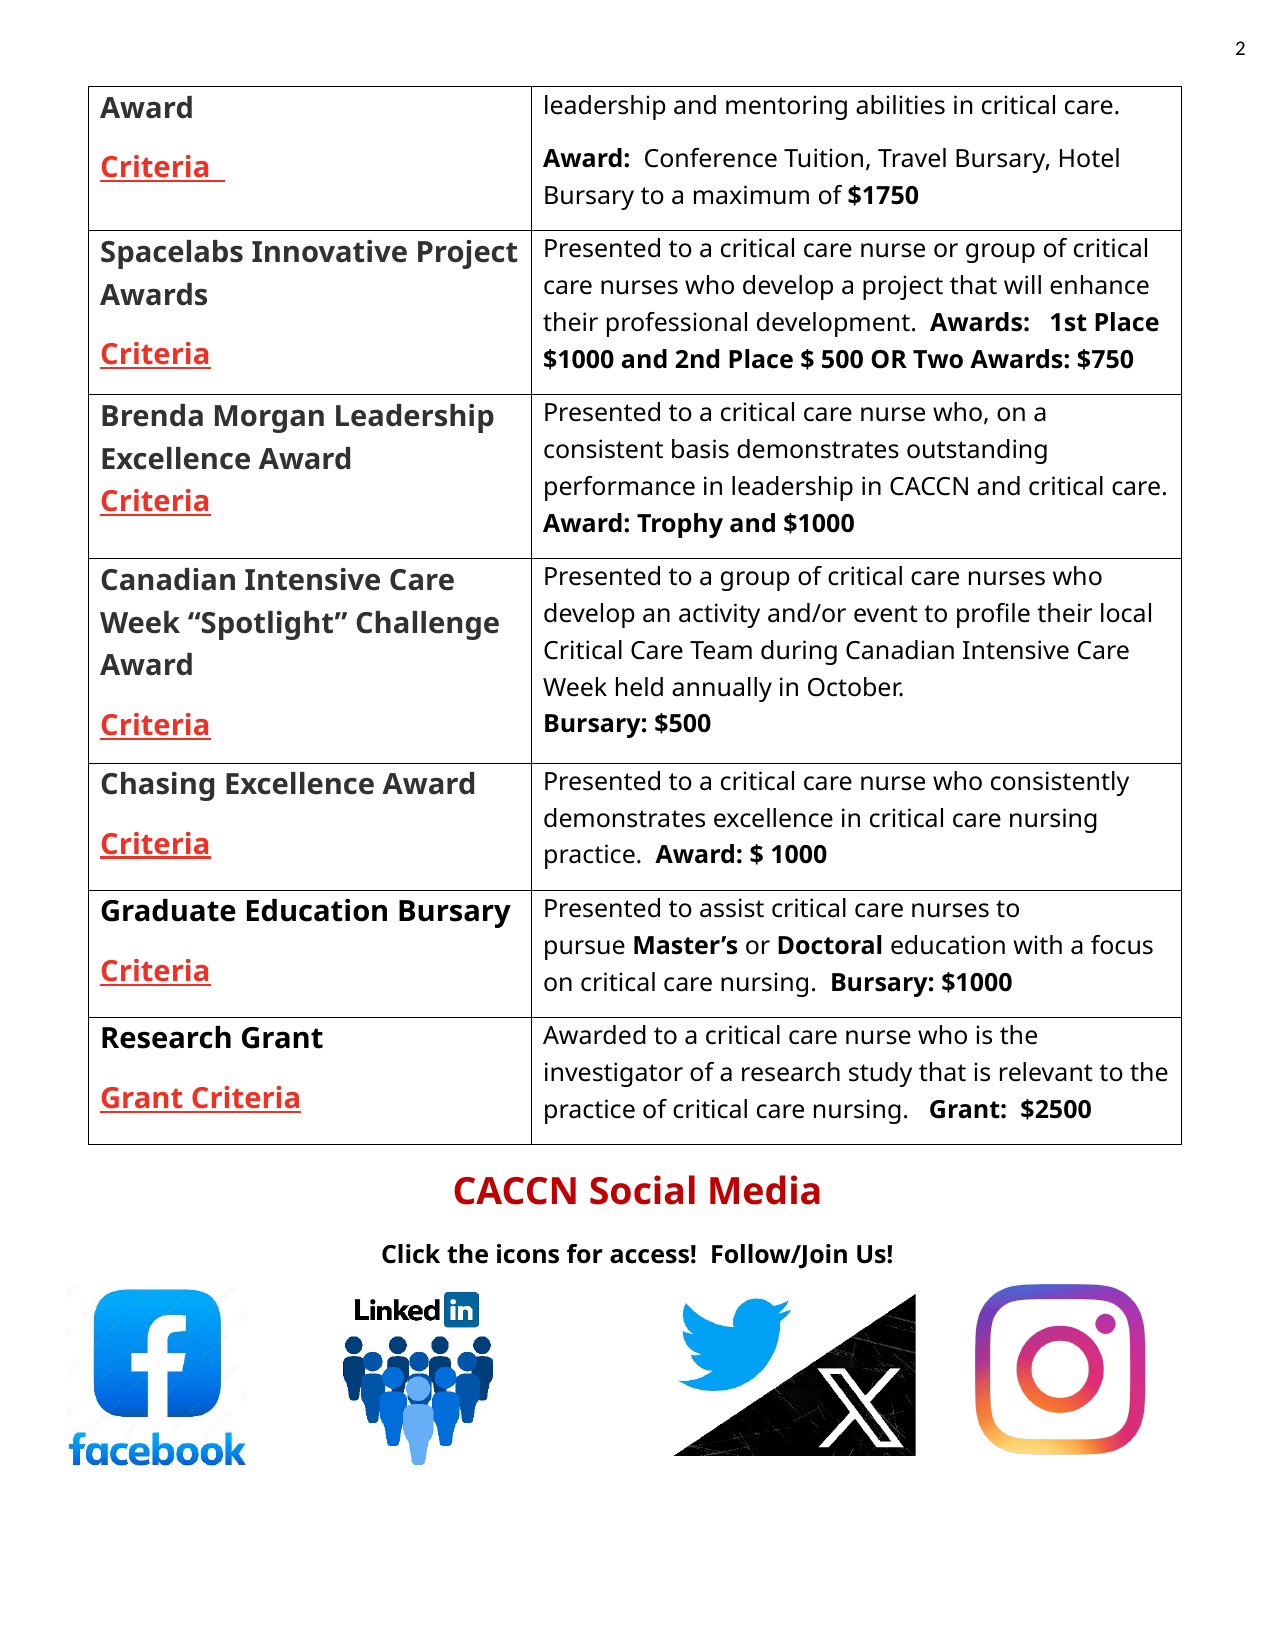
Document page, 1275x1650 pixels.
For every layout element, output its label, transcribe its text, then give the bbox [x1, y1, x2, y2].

table_cell Spacelabs Innovative Project Awards Criteria [89, 231, 531, 394]
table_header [89, 87, 531, 230]
table_cell Presented to a critical care nurse who consistently demonstrates excellence in critical care nursing practice. Award: $ 1000 [532, 764, 1181, 889]
table_cell Canadian Intensive Care Week “Spotlight” Challenge Award Criteria [89, 559, 531, 762]
table_cell Presented to a critical care nurse or group of critical care nurses who develop a project that will enhance their professional development. Awards: 1st Place $1000 and 2nd Place $ 500 OR Two Awards: $750 [532, 231, 1181, 394]
table_cell Graduate Education Bursary Criteria [89, 891, 531, 1017]
picture [668, 1291, 916, 1454]
text Click the icons for access! Follow/Join Us! [29, 1236, 1245, 1271]
picture [964, 1275, 1157, 1460]
text CACCN Social Media [29, 1165, 1245, 1216]
picture [65, 1285, 251, 1468]
table_cell Presented to a group of critical care nurses who develop an activity and/or event to profile their local Critical Care Team during Canadian Intensive Care Week held annually in October. Bursary: $500 [532, 559, 1181, 762]
table_cell Awarded to a critical care nurse who is the investigator of a research study that is relevant to the practice of critical care nursing. Grant: $2500 [532, 1018, 1181, 1144]
table_cell Presented to assist critical care nurses to pursue Master’s or Doctoral education with a focus on critical care nursing​. Bursary: $1000 [532, 891, 1181, 1017]
table_cell Presented to a critical care nurse who, on a consistent basis demonstrates outstanding performance in leadership in CACCN and critical care. Award: Trophy and $1000 [532, 395, 1181, 558]
picture [318, 1276, 513, 1471]
table_cell Brenda Morgan Leadership Excellence Award Criteria [89, 395, 531, 558]
table_cell Research Grant Grant Criteria [89, 1018, 531, 1144]
table_cell Chasing Excellence Award Criteria [89, 764, 531, 889]
